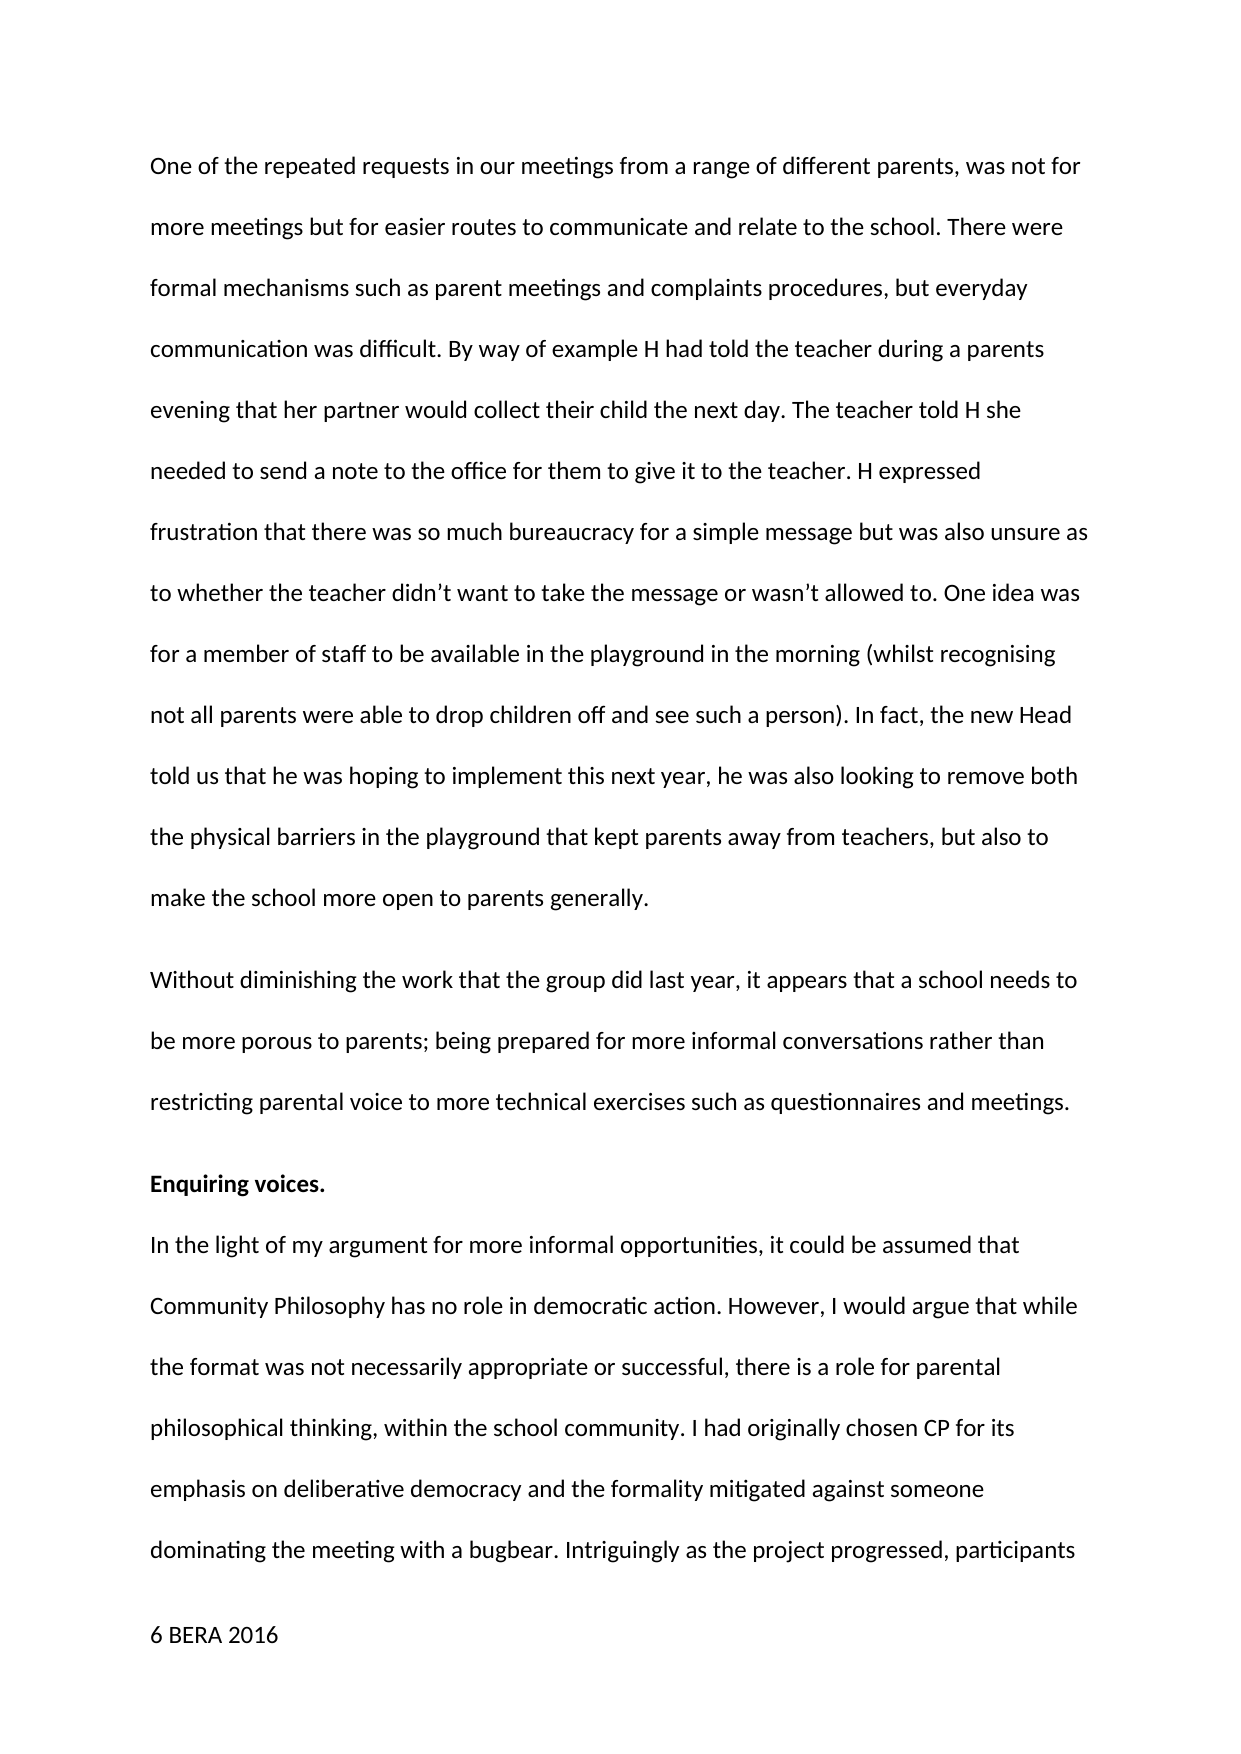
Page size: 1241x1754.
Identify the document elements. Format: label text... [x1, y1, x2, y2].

text Without diminishing the work that the group did last year, it appears that a school needs to be more porous to parents; being prepared for more informal conversations rather than restricting parental voice to more technical exercises such as questionnaires and meetings. [150, 964, 1090, 1117]
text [150, 1229, 1090, 1565]
text One of the repeated requests in our meetings from a range of different parents, was not for more meetings but for easier routes to communicate and relate to the school. There were formal mechanisms such as parent meetings and complaints procedures, but everyday communication was difficult. By way of example H had told the teacher during a parents evening that her partner would collect their child the next day. The teacher told H she needed to send a note to the office for them to give it to the teacher. H expressed frustration that there was so much bureaucracy for a simple message but was also unsure as to whether the teacher didn’t want to take the message or wasn’t allowed to. One idea was for a member of staff to be available in the playground in the morning (whilst recognising not all parents were able to drop children off and see such a person). In fact, the new Head told us that he was hoping to implement this next year, he was also looking to remove both the physical barriers in the playground that kept parents away from teachers, but also to make the school more open to parents generally. [150, 150, 1090, 913]
subtitle Enquiring voices. [150, 1168, 1090, 1199]
